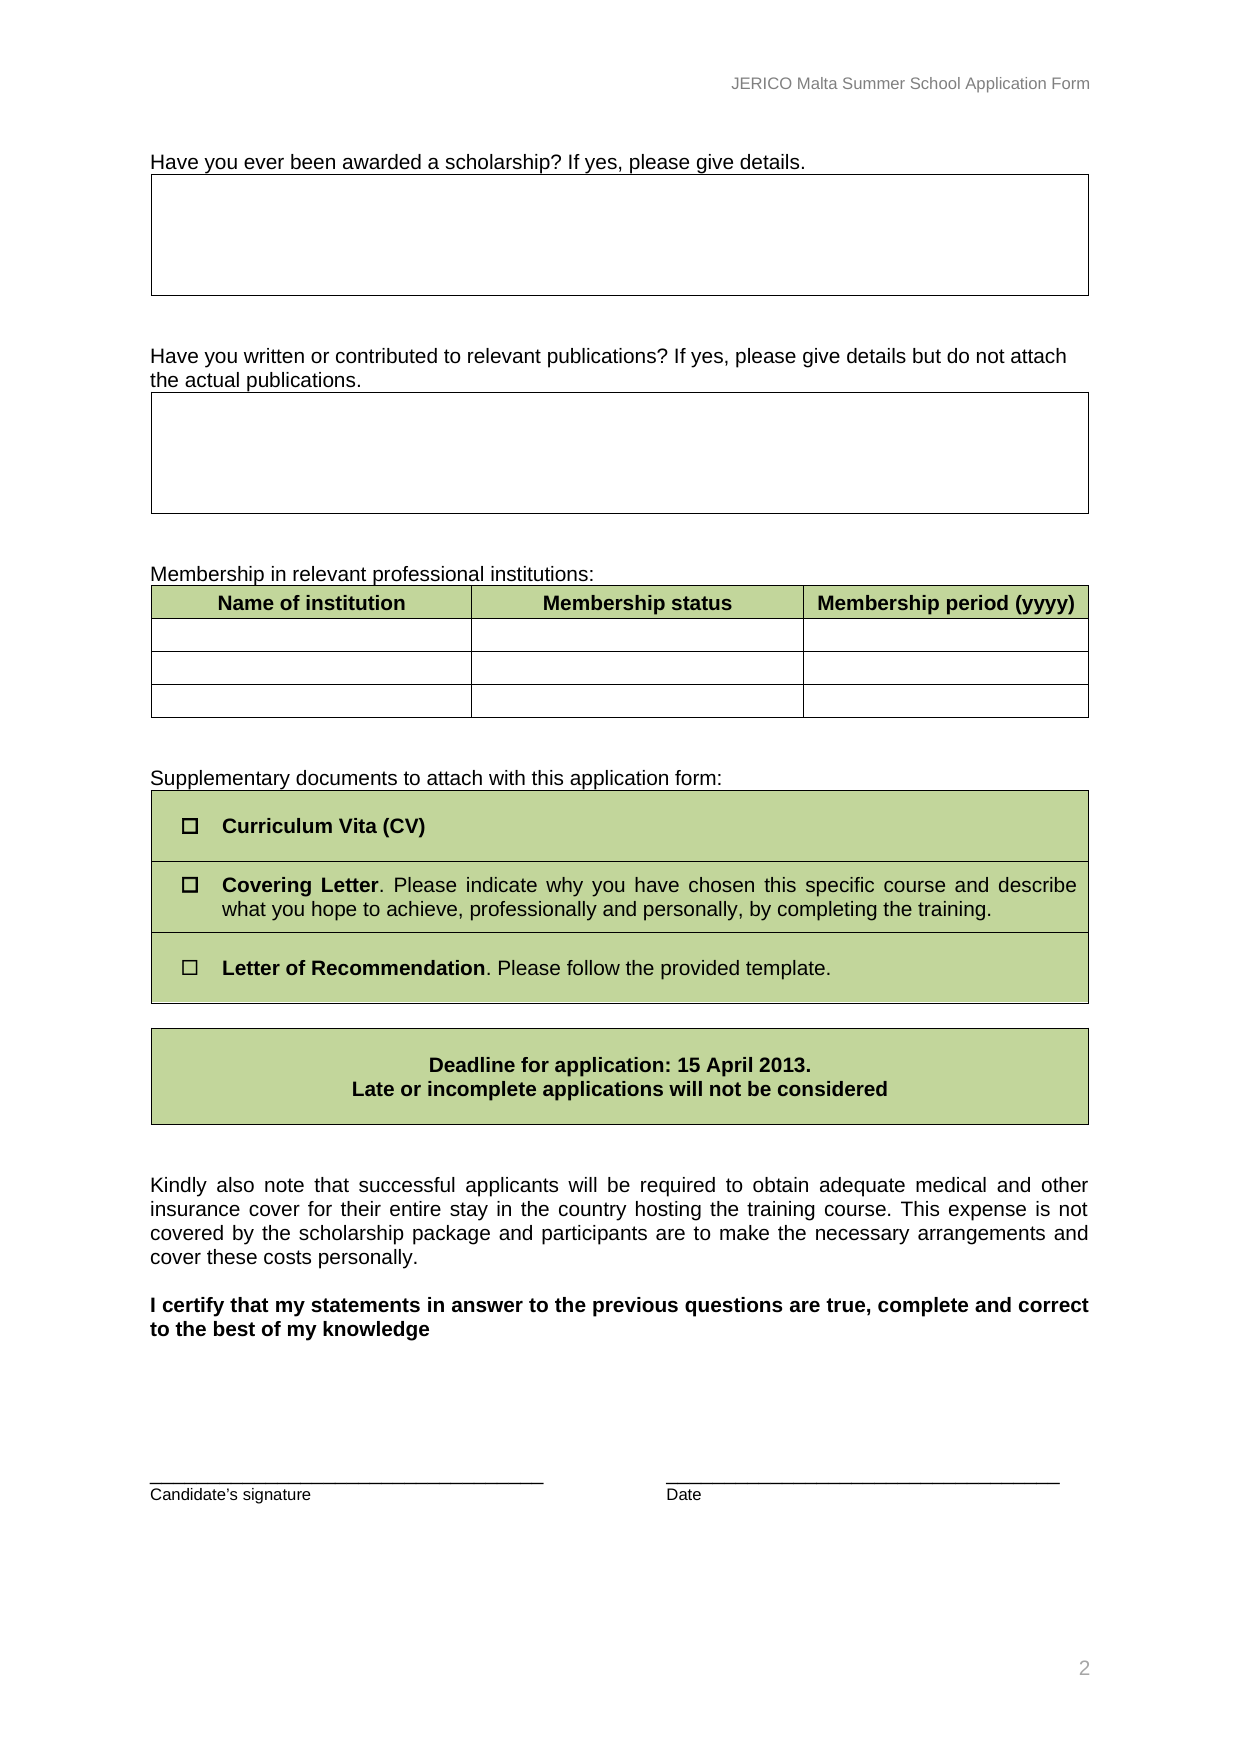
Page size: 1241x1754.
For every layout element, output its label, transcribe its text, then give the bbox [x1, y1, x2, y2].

table_cell [472, 652, 803, 684]
text Kindly also note that successful applicants will be required to obtain adequate medical and other insurance cover for their entire stay in the country hosting the training course. This expense is not covered by the scholarship package and participants are to make the necessary arrangements and cover these costs personally. [150, 1173, 1090, 1269]
text I certify that my statements in answer to the previous questions are true, complete and correct to the best of my knowledge [150, 1293, 1090, 1341]
table_cell [804, 652, 1088, 684]
text __________________________________ __________________________________ [150, 1461, 1090, 1485]
table_header Membership status [472, 586, 803, 618]
table_cell [152, 652, 471, 684]
table_cell [152, 685, 471, 717]
subtitle Membership in relevant professional institutions: [150, 561, 1090, 585]
table_header Curriculum Vita (CV) [152, 791, 1088, 861]
table_header [152, 175, 1088, 295]
subtitle Have you written or contributed to relevant publications? If yes, please give details but do not attach the actual publications. [150, 344, 1090, 392]
text Candidate’s signature Date [150, 1485, 1090, 1504]
subtitle Have you ever been awarded a scholarship? If yes, please give details. [150, 150, 1090, 174]
table_cell Letter of Recommendation. Please follow the provided template. [152, 933, 1088, 1002]
table_header [152, 393, 1088, 512]
text Supplementary documents to attach with this application form: [150, 766, 1090, 790]
table_cell Covering Letter. Please indicate why you have chosen this specific course and describe what you hope to achieve, professionally and personally, by completing the training. [152, 862, 1088, 932]
table_header Name of institution [152, 586, 471, 618]
table_cell [804, 685, 1088, 717]
table_cell [804, 619, 1088, 651]
table_header Deadline for application: 15 April 2013. Late or incomplete applications will not be considered [152, 1029, 1088, 1124]
table_header Membership period (yyyy) [804, 586, 1088, 618]
table_cell [472, 619, 803, 651]
table_cell [152, 619, 471, 651]
table_cell [472, 685, 803, 717]
